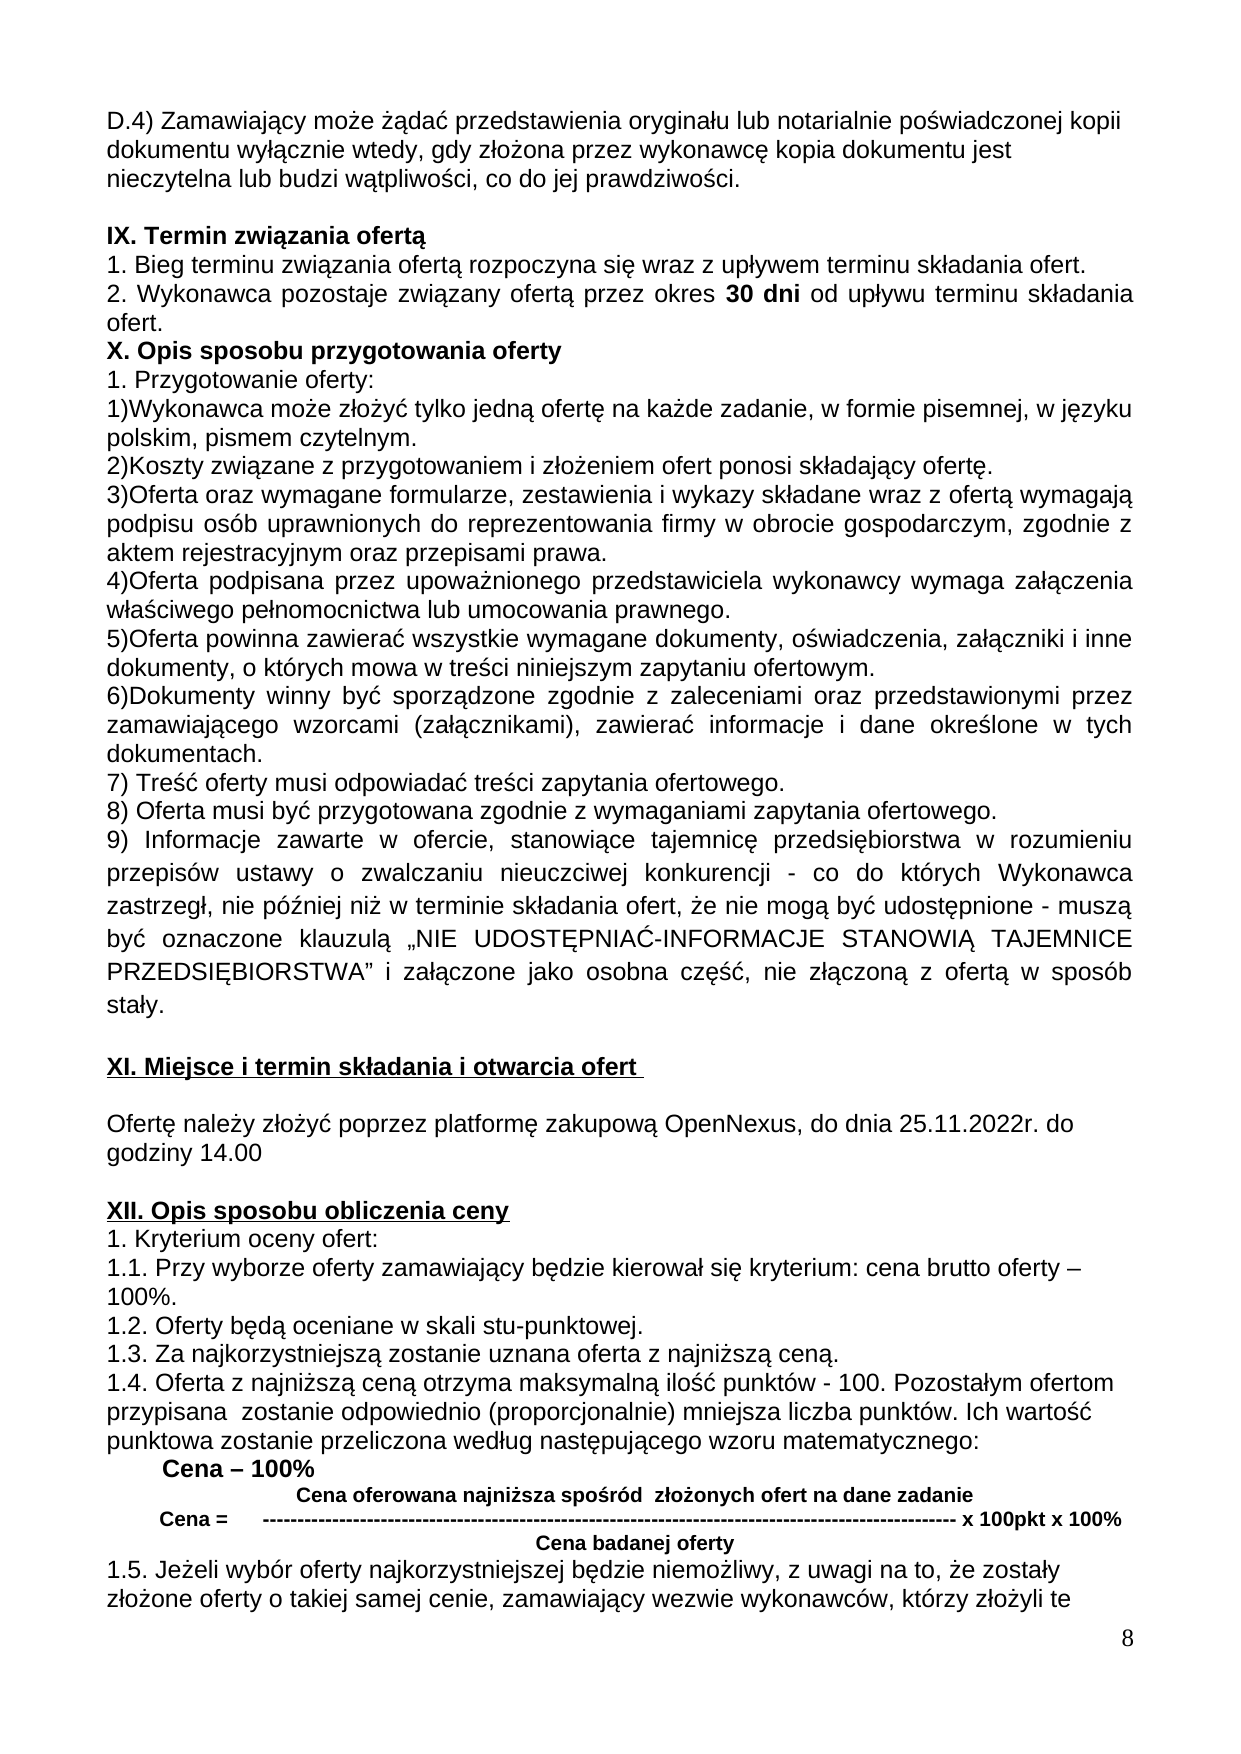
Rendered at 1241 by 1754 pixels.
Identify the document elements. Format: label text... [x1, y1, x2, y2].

text XII. Opis sposobu obliczenia ceny [106, 1196, 1134, 1224]
text 1)Wykonawca może złożyć tylko jedną ofertę na każde zadanie, w formie pisemnej, w języku polskim, pismem czytelnym. [106, 394, 1134, 451]
text 3)Oferta oraz wymagane formularze, zestawienia i wykazy składane wraz z ofertą wymagają podpisu osób uprawnionych do reprezentowania firmy w obrocie gospodarczym, zgodnie z aktem rejestracyjnym oraz przepisami prawa. [106, 480, 1134, 566]
text Cena oferowana najniższa spośród złożonych ofert na dane zadanie [106, 1483, 1134, 1507]
text 1. Kryterium oceny ofert: [106, 1224, 1134, 1253]
text 7) Treść oferty musi odpowiadać treści zapytania ofertowego. [106, 768, 1134, 796]
text Cena – 100% [106, 1454, 1134, 1483]
text 2. Wykonawca pozostaje związany ofertą przez okres 30 dni od upływu terminu składania ofert. [106, 279, 1134, 336]
text 9) Informacje zawarte w ofercie, stanowiące tajemnicę przedsiębiorstwa w rozumieniu przepisów ustawy o zwalczaniu nieuczciwej konkurencji - co do których Wykonawca zastrzegł, nie później niż w terminie składania ofert, że nie mogą być udostępnione - muszą być oznaczone klauzulą „NIE UDOSTĘPNIAĆ-INFORMACJE STANOWIĄ TAJEMNICE PRZEDSIĘBIORSTWA” i załączone jako osobna część, nie złączoną z ofertą w sposób stały. [106, 825, 1134, 1019]
text 1.4. Oferta z najniższą ceną otrzyma maksymalną ilość punktów - 100. Pozostałym ofertom przypisana zostanie odpowiednio (proporcjonalnie) mniejsza liczba punktów. Ich wartość punktowa zostanie przeliczona według następującego wzoru matematycznego: [106, 1368, 1134, 1454]
text Cena badanej oferty [107, 1531, 1134, 1555]
text 6)Dokumenty winny być sporządzone zgodnie z zaleceniami oraz przedstawionymi przez zamawiającego wzorcami (załącznikami), zawierać informacje i dane określone w tych dokumentach. [106, 681, 1134, 768]
text 1.1. Przy wyborze oferty zamawiający będzie kierował się kryterium: cena brutto oferty – 100%. [106, 1253, 1134, 1311]
text X. Opis sposobu przygotowania oferty [106, 336, 1134, 365]
text 1. Bieg terminu związania ofertą rozpoczyna się wraz z upływem terminu składania ofert. [106, 250, 1134, 279]
text 1.3. Za najkorzystniejszą zostanie uznana oferta z najniższą ceną. [106, 1339, 1134, 1368]
text 2)Koszty związane z przygotowaniem i złożeniem ofert ponosi składający ofertę. [106, 451, 1134, 480]
text D.4) Zamawiający może żądać przedstawienia oryginału lub notarialnie poświadczonej kopii dokumentu wyłącznie wtedy, gdy złożona przez wykonawcę kopia dokumentu jest nieczytelna lub budzi wątpliwości, co do jej prawdziwości. [106, 106, 1134, 193]
text Ofertę należy złożyć poprzez platformę zakupową OpenNexus, do dnia 25.11.2022r. do godziny 14.00 [106, 1109, 1134, 1167]
text 1. Przygotowanie oferty: [106, 365, 1134, 394]
text 8) Oferta musi być przygotowana zgodnie z wymaganiami zapytania ofertowego. [106, 796, 1134, 825]
text IX. Termin związania ofertą [106, 221, 1134, 250]
text Cena = ---------------------------------------------------------------------------------------------------- x 100pkt x 100% [106, 1507, 1134, 1531]
text 1.2. Oferty będą oceniane w skali stu-punktowej. [106, 1311, 1134, 1339]
text 5)Oferta powinna zawierać wszystkie wymagane dokumenty, oświadczenia, załączniki i inne dokumenty, o których mowa w treści niniejszym zapytaniu ofertowym. [106, 624, 1134, 681]
text XI. Miejsce i termin składania i otwarcia ofert [106, 1052, 1134, 1081]
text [106, 1555, 1134, 1613]
text 4)Oferta podpisana przez upoważnionego przedstawiciela wykonawcy wymaga załączenia właściwego pełnomocnictwa lub umocowania prawnego. [106, 566, 1134, 624]
